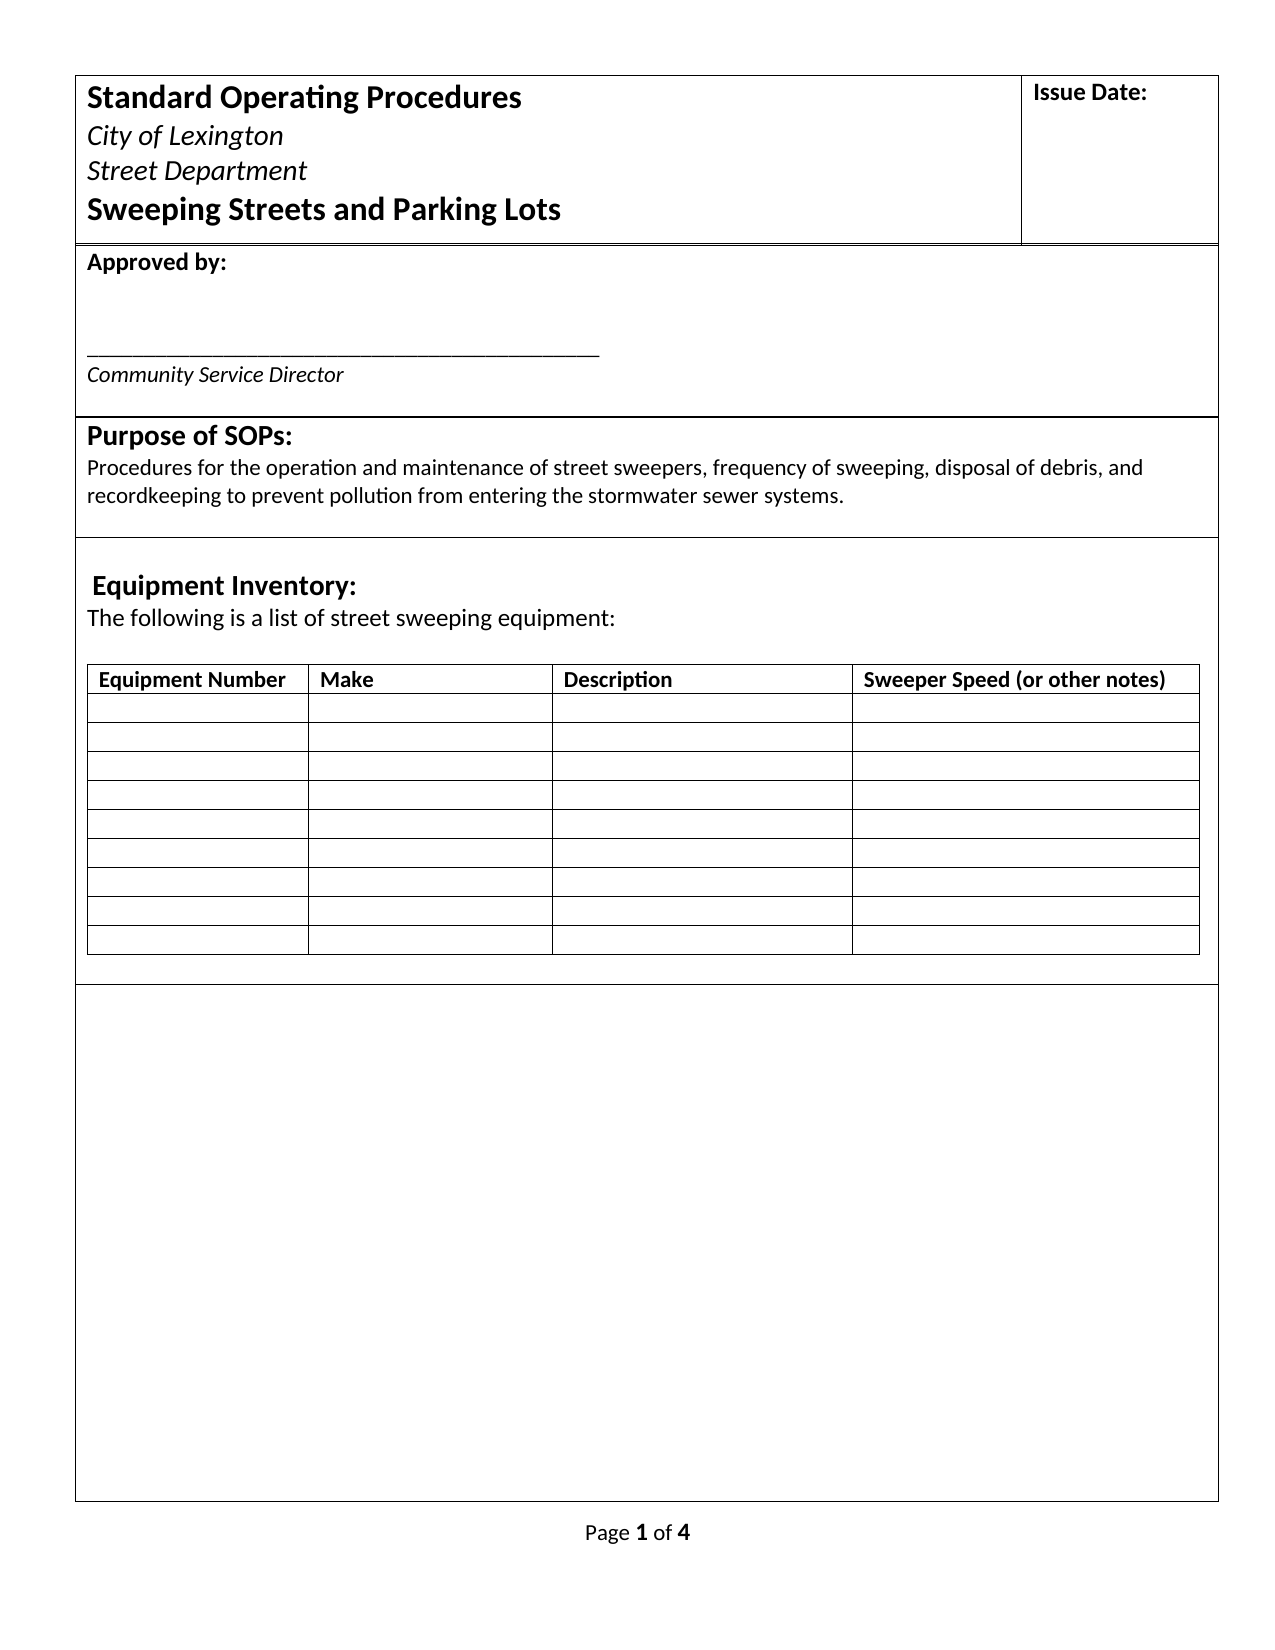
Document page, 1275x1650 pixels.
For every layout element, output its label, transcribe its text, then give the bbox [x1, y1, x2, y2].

table_header Issue Date: [1022, 76, 1218, 243]
table_cell [76, 985, 1218, 1501]
table_header Standard Operating Procedures City of Lexington Street Department Sweeping Streets and Parking Lots [76, 76, 1021, 243]
table_cell Approved by: _____________________________________________ Community Service Director [76, 246, 1218, 416]
table_cell Purpose of SOPs: Procedures for the operation and maintenance of street sweepers, frequency of sweeping, disposal of debris, and recordkeeping to prevent pollution from entering the stormwater sewer systems. [76, 418, 1218, 537]
table_cell Equipment Inventory: The following is a list of street sweeping equipment: [76, 538, 1218, 984]
